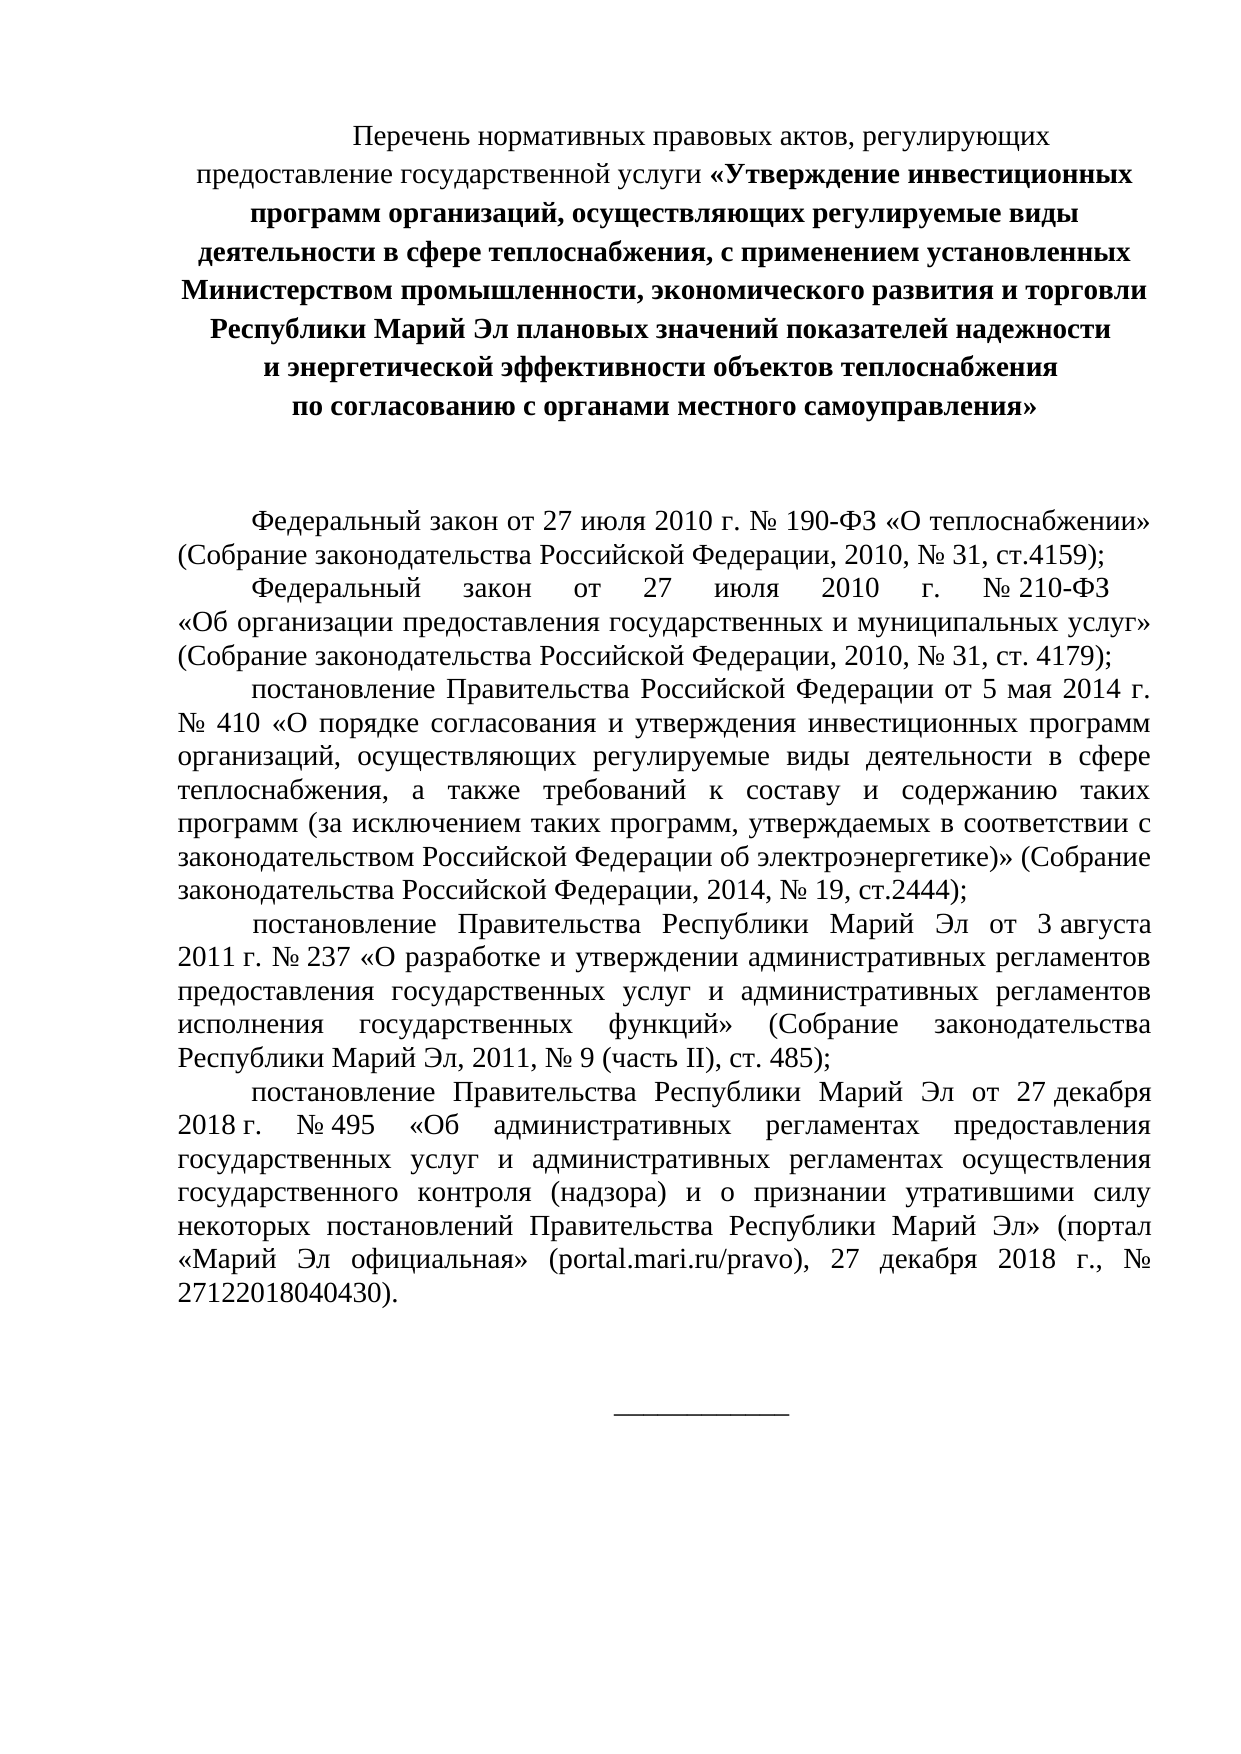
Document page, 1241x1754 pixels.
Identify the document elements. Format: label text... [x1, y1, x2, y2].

text Перечень нормативных правовых актов, регулирующих предоставление государственной услуги «Утверждение инвестиционных программ организаций, осуществляющих регулируемые виды деятельности в сфере теплоснабжения, с применением установленных Министерством промышленности, экономического развития и торговли Республики Марий Эл плановых значений показателей надежности и энергетической эффективности объектов теплоснабжения по согласованию с органами местного самоуправления» [177, 118, 1152, 421]
text Федеральный закон от 27 июля 2010 г. № 190-ФЗ «О теплоснабжении» (Собрание законодательства Российской Федерации, 2010, № 31, ст.4159); [177, 503, 1152, 571]
text постановление Правительства Республики Марий Эл от 3 августа 2011 г. № 237 «О разработке и утверждении административных регламентов предоставления государственных услуг и административных регламентов исполнения государственных функций» (Собрание законодательства Республики Марий Эл, 2011, № 9 (часть II), ст. 485); [177, 906, 1152, 1074]
text ____________ [177, 1386, 1152, 1419]
text Федеральный закон от 27 июля 2010 г. № 210-ФЗ «Об организации предоставления государственных и муниципальных услуг» (Собрание законодательства Российской Федерации, 2010, № 31, ст. 4179); [177, 571, 1152, 671]
text постановление Правительства Российской Федерации от 5 мая 2014 г. № 410 «О порядке согласования и утверждения инвестиционных программ организаций, осуществляющих регулируемые виды деятельности в сфере теплоснабжения, а также требований к составу и содержанию таких программ (за исключением таких программ, утверждаемых в соответствии с законодательством Российской Федерации об электроэнергетике)» (Собрание законодательства Российской Федерации, 2014, № 19, ст.2444); [177, 671, 1152, 906]
text постановление Правительства Республики Марий Эл от 27 декабря 2018 г. № 495 «Об административных регламентах предоставления государственных услуг и административных регламентах осуществления государственного контроля (надзора) и о признании утратившими силу некоторых постановлений Правительства Республики Марий Эл» (портал «Марий Эл официальная» (portal.mari.ru/pravo), 27 декабря 2018 г., № 27122018040430). [177, 1074, 1152, 1308]
